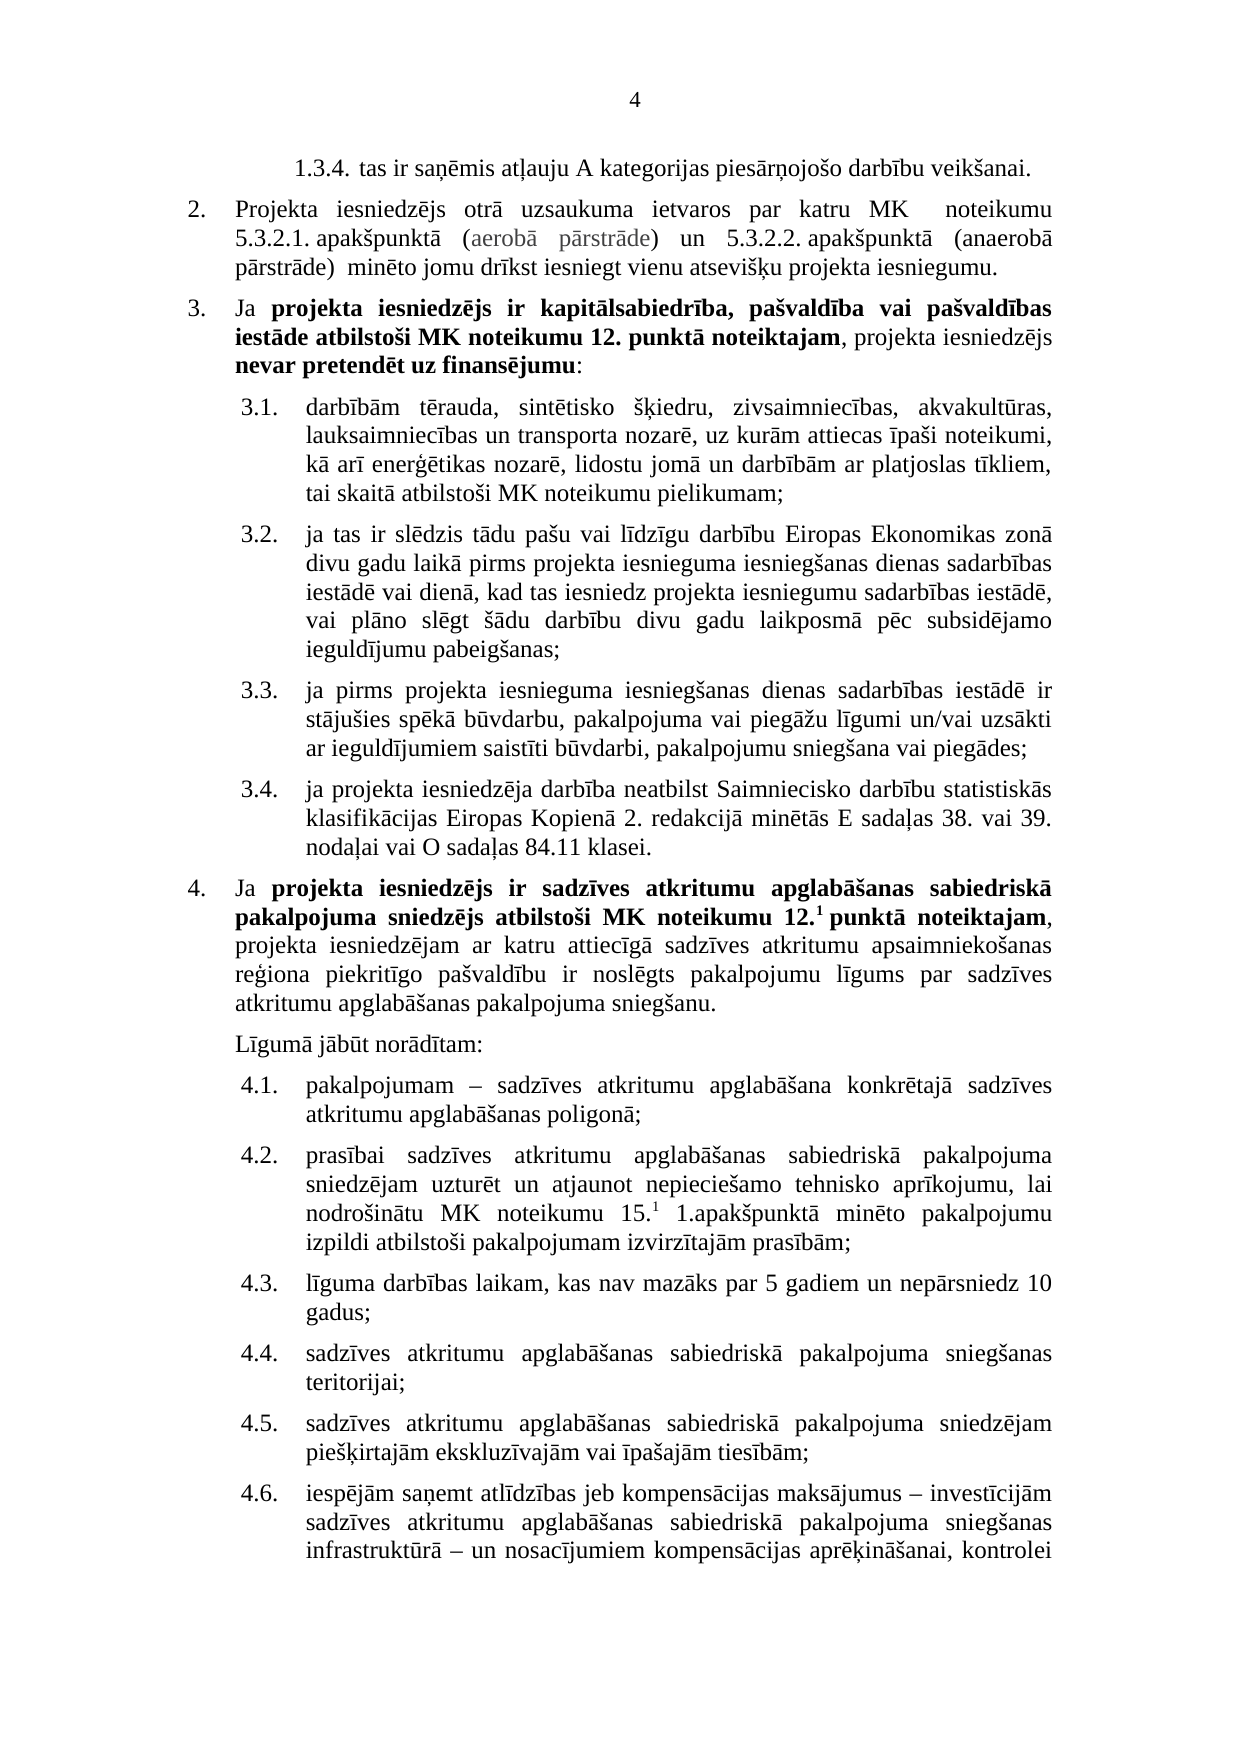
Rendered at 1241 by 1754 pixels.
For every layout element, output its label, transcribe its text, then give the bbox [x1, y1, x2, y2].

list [241, 1478, 1053, 1564]
list līguma darbības laikam, kas nav mazāks par 5 gadiem un nepārsniedz 10 gadus; [241, 1268, 1053, 1326]
list tas ir saņēmis atļauju A kategorijas piesārņojošo darbību veikšanai. [294, 153, 1053, 182]
list ja projekta iesniedzēja darbība neatbilst Saimniecisko darbību statistiskās klasifikācijas Eiropas Kopienā 2. redakcijā minētās E sadaļas 38. vai 39. nodaļai vai O sadaļas 84.11 klasei. [241, 774, 1053, 861]
list prasībai sadzīves atkritumu apglabāšanas sabiedriskā pakalpojuma sniedzējam uzturēt un atjaunot nepieciešamo tehnisko aprīkojumu, lai nodrošinātu MK noteikumu 15.1 1.apakšpunktā minēto pakalpojumu izpildi atbilstoši pakalpojumam izvirzītajām prasībām; [241, 1141, 1053, 1256]
list Līgumā jābūt norādītam: [235, 1029, 1053, 1058]
list ja pirms projekta iesnieguma iesniegšanas dienas sadarbības iestādē ir stājušies spēkā būvdarbu, pakalpojuma vai piegāžu līgumi un/vai uzsākti ar ieguldījumiem saistīti būvdarbi, pakalpojumu sniegšana vai piegādes; [241, 676, 1053, 762]
list darbībām tērauda, sintētisko šķiedru, zivsaimniecības, akvakultūras, lauksaimniecības un transporta nozarē, uz kurām attiecas īpaši noteikumi, kā arī enerģētikas nozarē, lidostu jomā un darbībām ar platjoslas tīkliem, tai skaitā atbilstoši MK noteikumu pielikumam; [241, 392, 1053, 507]
list Projekta iesniedzējs otrā uzsaukuma ietvaros par katru MK noteikumu 5.3.2.1. apakšpunktā (aerobā pārstrāde) un 5.3.2.2. apakšpunktā (anaerobā pārstrāde) minēto jomu drīkst iesniegt vienu atsevišķu projekta iesniegumu. [187, 194, 1053, 281]
list sadzīves atkritumu apglabāšanas sabiedriskā pakalpojuma sniedzējam piešķirtajām ekskluzīvajām vai īpašajām tiesībām; [241, 1408, 1053, 1466]
list ja tas ir slēdzis tādu pašu vai līdzīgu darbību Eiropas Ekonomikas zonā divu gadu laikā pirms projekta iesnieguma iesniegšanas dienas sadarbības iestādē vai dienā, kad tas iesniedz projekta iesniegumu sadarbības iestādē, vai plāno slēgt šādu darbību divu gadu laikposmā pēc subsidējamo ieguldījumu pabeigšanas; [241, 519, 1053, 663]
list sadzīves atkritumu apglabāšanas sabiedriskā pakalpojuma sniegšanas teritorijai; [241, 1338, 1053, 1396]
list Ja projekta iesniedzējs ir sadzīves atkritumu apglabāšanas sabiedriskā pakalpojuma sniedzējs atbilstoši MK noteikumu 12.1 punktā noteiktajam, projekta iesniedzējam ar katru attiecīgā sadzīves atkritumu apsaimniekošanas reģiona piekritīgo pašvaldību ir noslēgts pakalpojumu līgums par sadzīves atkritumu apglabāšanas pakalpojuma sniegšanu. [187, 873, 1053, 1017]
list Ja projekta iesniedzējs ir kapitālsabiedrība, pašvaldība vai pašvaldības iestāde atbilstoši MK noteikumu 12. punktā noteiktajam, projekta iesniedzējs nevar pretendēt uz finansējumu: [187, 293, 1053, 379]
list pakalpojumam – sadzīves atkritumu apglabāšana konkrētajā sadzīves atkritumu apglabāšanas poligonā; [241, 1071, 1053, 1128]
